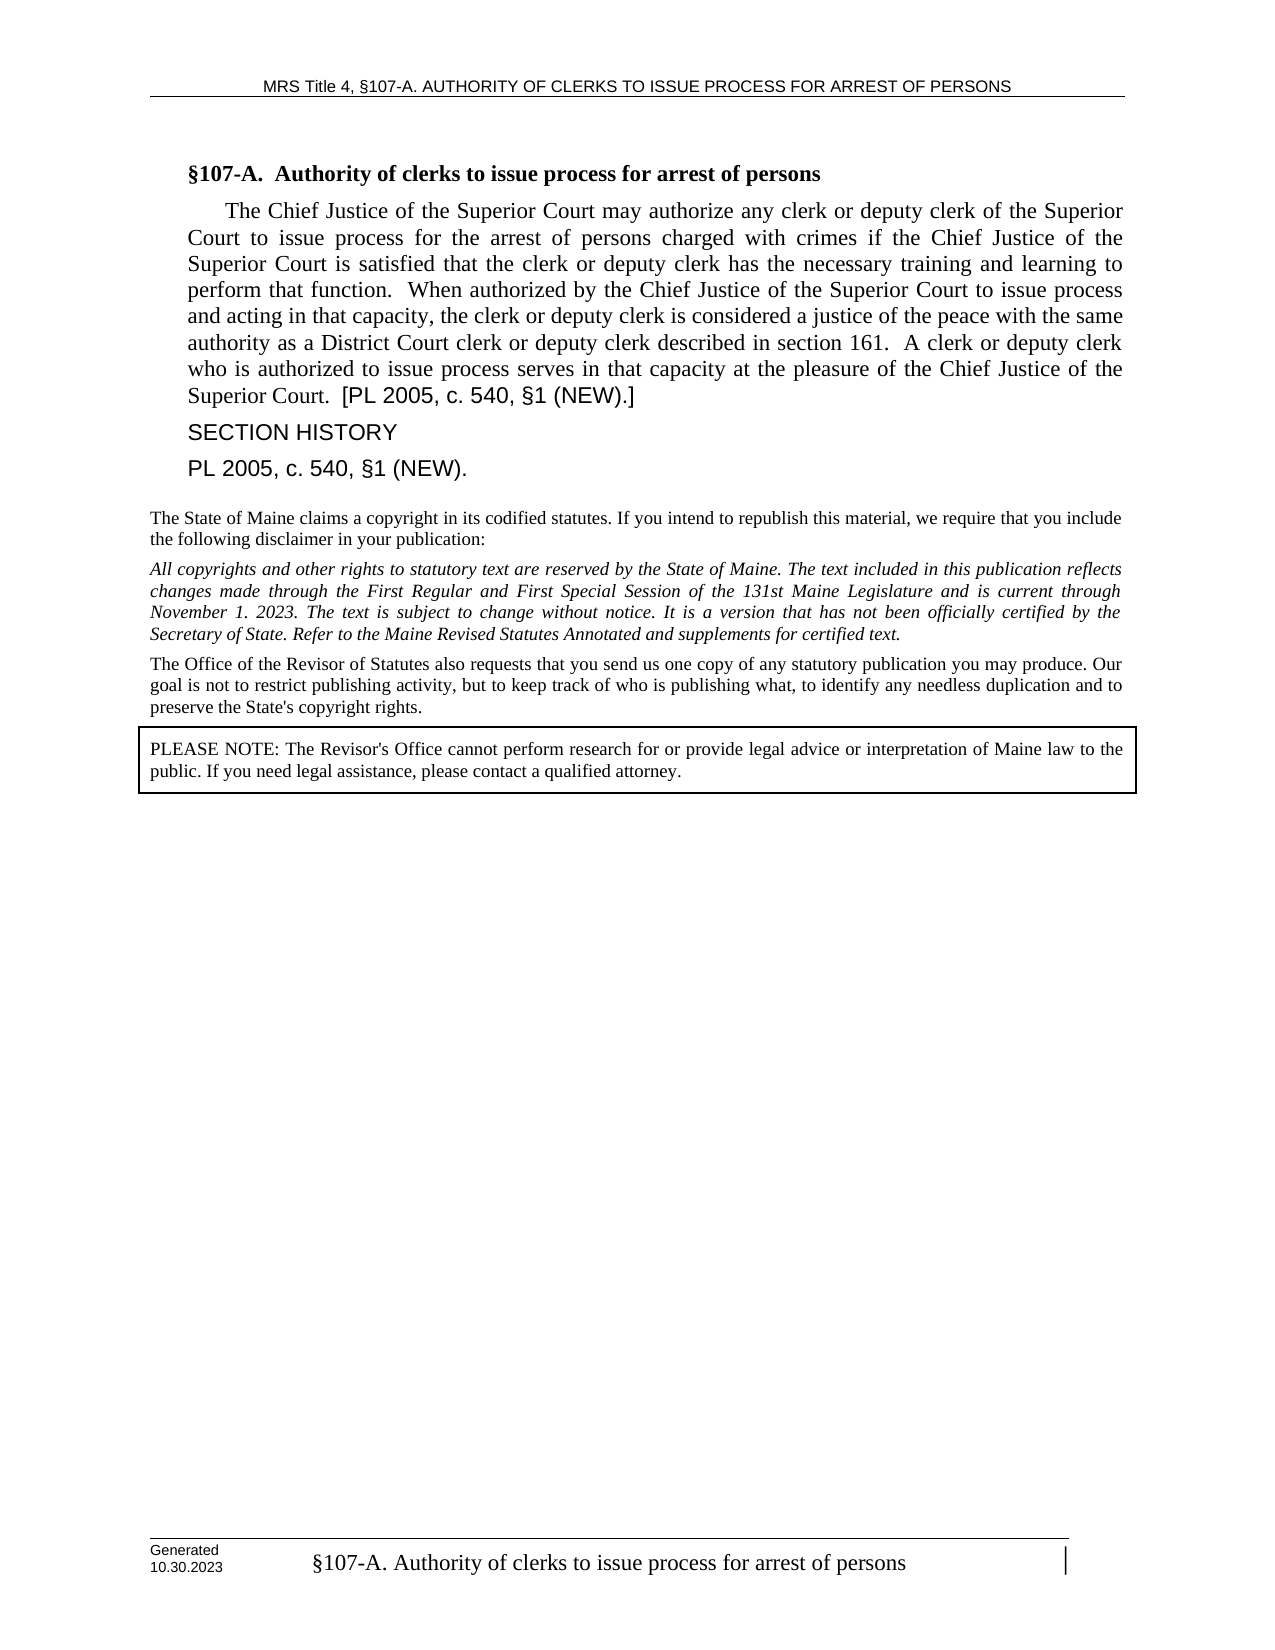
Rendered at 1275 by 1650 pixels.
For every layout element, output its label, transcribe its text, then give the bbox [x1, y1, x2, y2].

text The State of Maine claims a copyright in its codified statutes. If you intend to republish this material, we require that you include the following disclaimer in your publication: [150, 507, 1125, 550]
text All copyrights and other rights to statutory text are reserved by the State of Maine. The text included in this publication reflects changes made through the First Regular and First Special Session of the 131st Maine Legislature and is current through November 1. 2023 . The text is subject to change without notice. It is a version that has not been officially certified by the Secretary of State. Refer to the Maine Revised Statutes Annotated and supplements for certified text. [150, 558, 1125, 644]
text PLEASE NOTE: The Revisor's Office cannot perform research for or provide legal advice or interpretation of Maine law to the public. If you need legal assistance, please contact a qualified attorney. [140, 728, 1135, 792]
text The Chief Justice of the Superior Court may authorize any clerk or deputy clerk of the Superior Court to issue process for the arrest of persons charged with crimes if the Chief Justice of the Superior Court is satisfied that the clerk or deputy clerk has the necessary training and learning to perform that function. When authorized by the Chief Justice of the Superior Court to issue process and acting in that capacity, the clerk or deputy clerk is considered a justice of the peace with the same authority as a District Court clerk or deputy clerk described in section 161. A clerk or deputy clerk who is authorized to issue process serves in that capacity at the pleasure of the Chief Justice of the Superior Court. [PL 2005, c. 540, §1 (NEW).] [187, 197, 1125, 408]
text SECTION HISTORY [187, 418, 1125, 445]
text §107-A. Authority of clerks to issue process for arrest of persons [187, 160, 1125, 187]
text PL 2005, c. 540, §1 (NEW). [187, 455, 1125, 482]
text The Office of the Revisor of Statutes also requests that you send us one copy of any statutory publication you may produce. Our goal is not to restrict publishing activity, but to keep track of who is publishing what, to identify any needless duplication and to preserve the State's copyright rights. [150, 653, 1125, 717]
